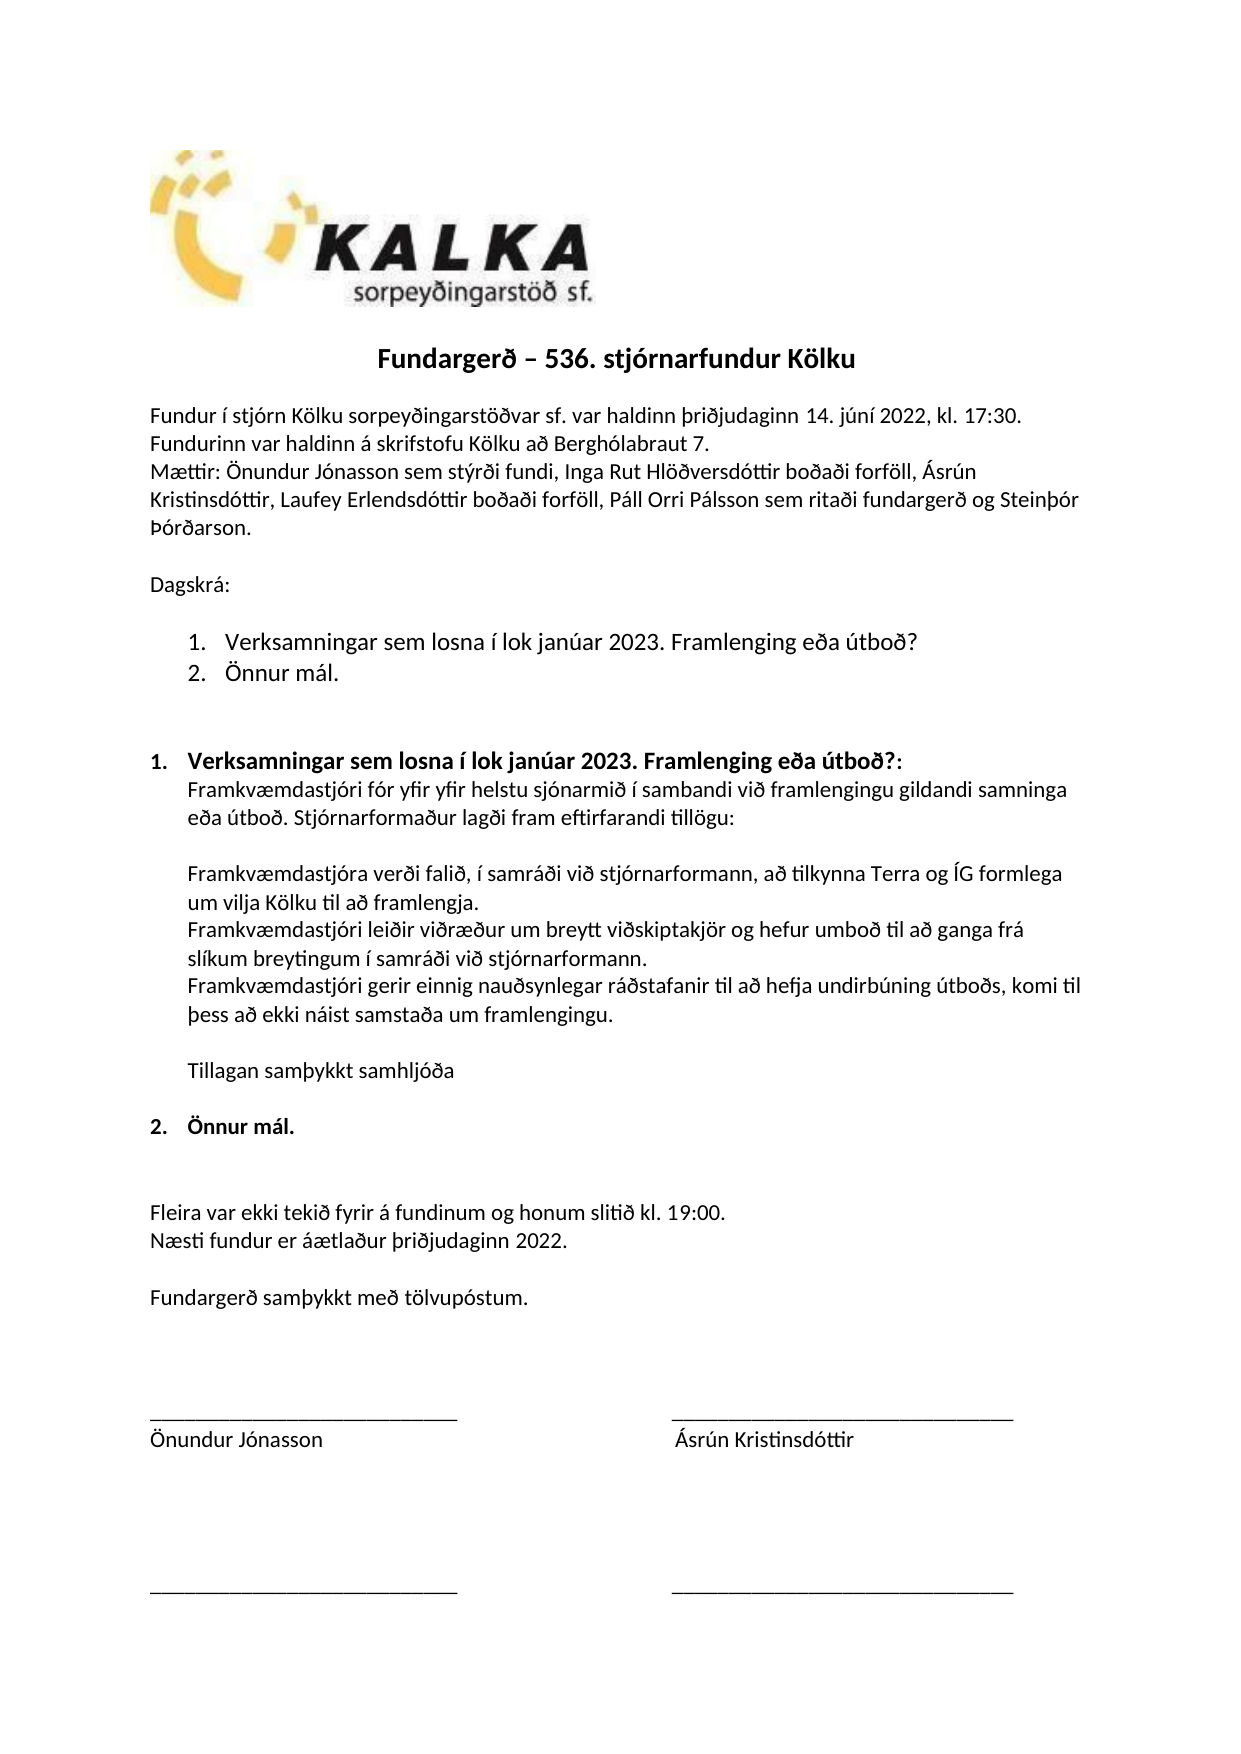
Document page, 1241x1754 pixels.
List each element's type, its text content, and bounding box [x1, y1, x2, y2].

text Framkvæmdastjóra verði falið, í samráði við stjórnarformann, að tilkynna Terra og ÍG formlega um vilja Kölku til að framlengja. [187, 859, 1090, 916]
list Verksamningar sem losna í lok janúar 2023. Framlenging eða útboð?: [150, 745, 1090, 776]
text Fundur í stjórn Kölku sorpeyðingarstöðvar sf. var haldinn þriðjudaginn 14. júní 2022, kl. 17:30. Fundurinn var haldinn á skrifstofu Kölku að Berghólabraut 7. [150, 401, 1090, 457]
text Framkvæmdastjóri gerir einnig nauðsynlegar ráðstafanir til að hefja undirbúning útboðs, komi til þess að ekki náist samstaða um framlengingu. [187, 972, 1090, 1028]
picture [150, 150, 596, 307]
text Framkvæmdastjóri fór yfir yfir helstu sjónarmið í sambandi við framlengingu gildandi samninga eða útboð. Stjórnarformaður lagði fram eftirfarandi tillögu: [187, 776, 1090, 832]
text Fundargerð – 536. stjórnarfundur Kölku [150, 306, 1090, 376]
list Önnur mál. [187, 657, 1090, 687]
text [150, 1397, 1090, 1425]
text Dagskrá: [150, 570, 1090, 598]
text Tillagan samþykkt samhljóða [187, 1056, 1090, 1084]
text Framkvæmdastjóri leiðir viðræður um breytt viðskiptakjör og hefur umboð til að ganga frá slíkum breytingum í samráði við stjórnarformann. [187, 916, 1090, 972]
text Fundargerð samþykkt með tölvupóstum. [150, 1283, 1090, 1311]
text Mættir: Önundur Jónasson sem stýrði fundi, Inga Rut Hlöðversdóttir boðaði forföll, Ásrún Kristinsdóttir, Laufey Erlendsdóttir boðaði forföll, Páll Orri Pálsson sem ritaði fundargerð og Steinþór Þórðarson. [150, 457, 1090, 541]
list Önnur mál. [150, 1112, 1090, 1140]
list Verksamningar sem losna í lok janúar 2023. Framlenging eða útboð? [187, 626, 1090, 657]
text Önundur Jónasson Ásrún Kristinsdóttir [150, 1425, 1090, 1453]
text Næsti fundur er áætlaður þriðjudaginn 2022. [150, 1226, 1090, 1254]
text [150, 1569, 1090, 1597]
text Fleira var ekki tekið fyrir á fundinum og honum slitið kl. 19:00. [150, 1198, 1090, 1226]
